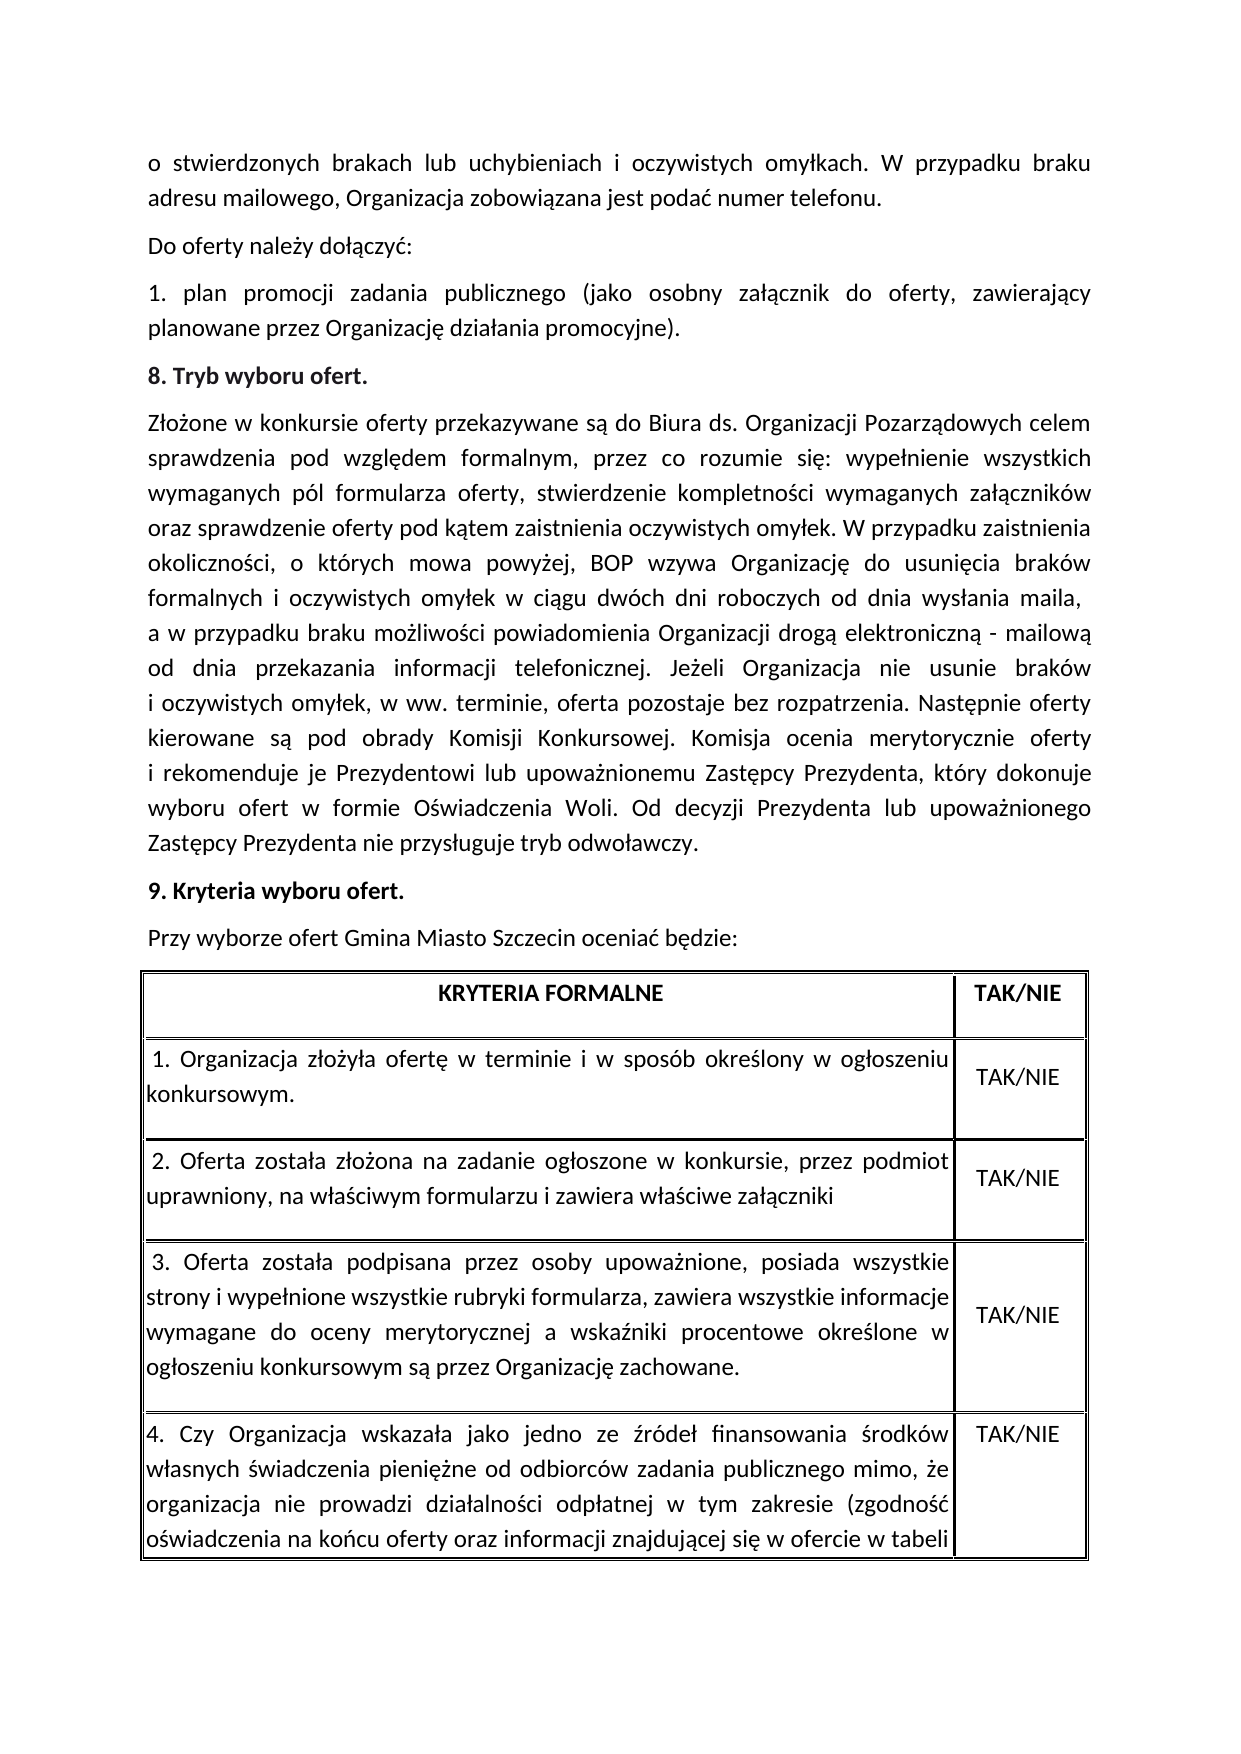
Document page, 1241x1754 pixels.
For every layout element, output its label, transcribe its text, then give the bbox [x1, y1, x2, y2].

table_cell TAK/NIE [954, 1411, 1087, 1557]
text 1. plan promocji zadania publicznego (jako osobny załącznik do oferty, zawierający planowane przez Organizację działania promocyjne). [148, 278, 1093, 343]
table_header TAK/NIE [954, 974, 1085, 1036]
text Złożone w konkursie oferty przekazywane są do Biura ds. Organizacji Pozarządowych celem sprawdzenia pod względem formalnym, przez co rozumie się: wypełnienie wszystkich wymaganych pól formularza oferty, stwierdzenie kompletności wymaganych załączników oraz sprawdzenie oferty pod kątem zaistnienia oczywistych omyłek. W przypadku zaistnienia okoliczności, o których mowa powyżej, BOP wzywa Organizację do usunięcia braków formalnych i oczywistych omyłek w ciągu dwóch dni roboczych od dnia wysłania maila, a w przypadku braku możliwości powiadomienia Organizacji drogą elektroniczną - mailową od dnia przekazania informacji telefonicznej. Jeżeli Organizacja nie usunie braków i oczywistych omyłek, w ww. terminie, oferta pozostaje bez rozpatrzenia. Następnie oferty kierowane są pod obrady Komisji Konkursowej. Komisja ocenia merytorycznie oferty i rekomenduje je Prezydentowi lub upoważnionemu Zastępcy Prezydenta, który dokonuje wyboru ofert w formie Oświadczenia Woli. Od decyzji Prezydenta lub upoważnionego Zastępcy Prezydenta nie przysługuje tryb odwoławczy. [148, 408, 1093, 858]
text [148, 148, 1093, 213]
table_cell TAK/NIE [956, 1138, 1087, 1239]
table_cell 1. Organizacja złożyła ofertę w terminie i w sposób określony w ogłoszeniu konkursowym. [144, 1036, 953, 1138]
table_header KRYTERIA FORMALNE [144, 972, 954, 1036]
table_cell TAK/NIE [956, 1239, 1086, 1411]
text 9. Kryteria wyboru ofert. [148, 875, 1093, 906]
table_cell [142, 1411, 954, 1557]
text Do oferty należy dołączyć: [148, 230, 1093, 261]
table_cell TAK/NIE [956, 1036, 1086, 1138]
table_cell 2. Oferta została złożona na zadanie ogłoszone w konkursie, przez podmiot uprawniony, na właściwym formularzu i zawiera właściwe załączniki [142, 1138, 953, 1239]
text 8. Tryb wyboru ofert. [148, 360, 1093, 391]
text Przy wyborze ofert Gmina Miasto Szczecin oceniać będzie: [148, 923, 1093, 953]
table_cell 3. Oferta została podpisana przez osoby upoważnione, posiada wszystkie strony i wypełnione wszystkie rubryki formularza, zawiera wszystkie informacje wymagane do oceny merytorycznej a wskaźniki procentowe określone w ogłoszeniu konkursowym są przez Organizację zachowane. [144, 1239, 953, 1411]
